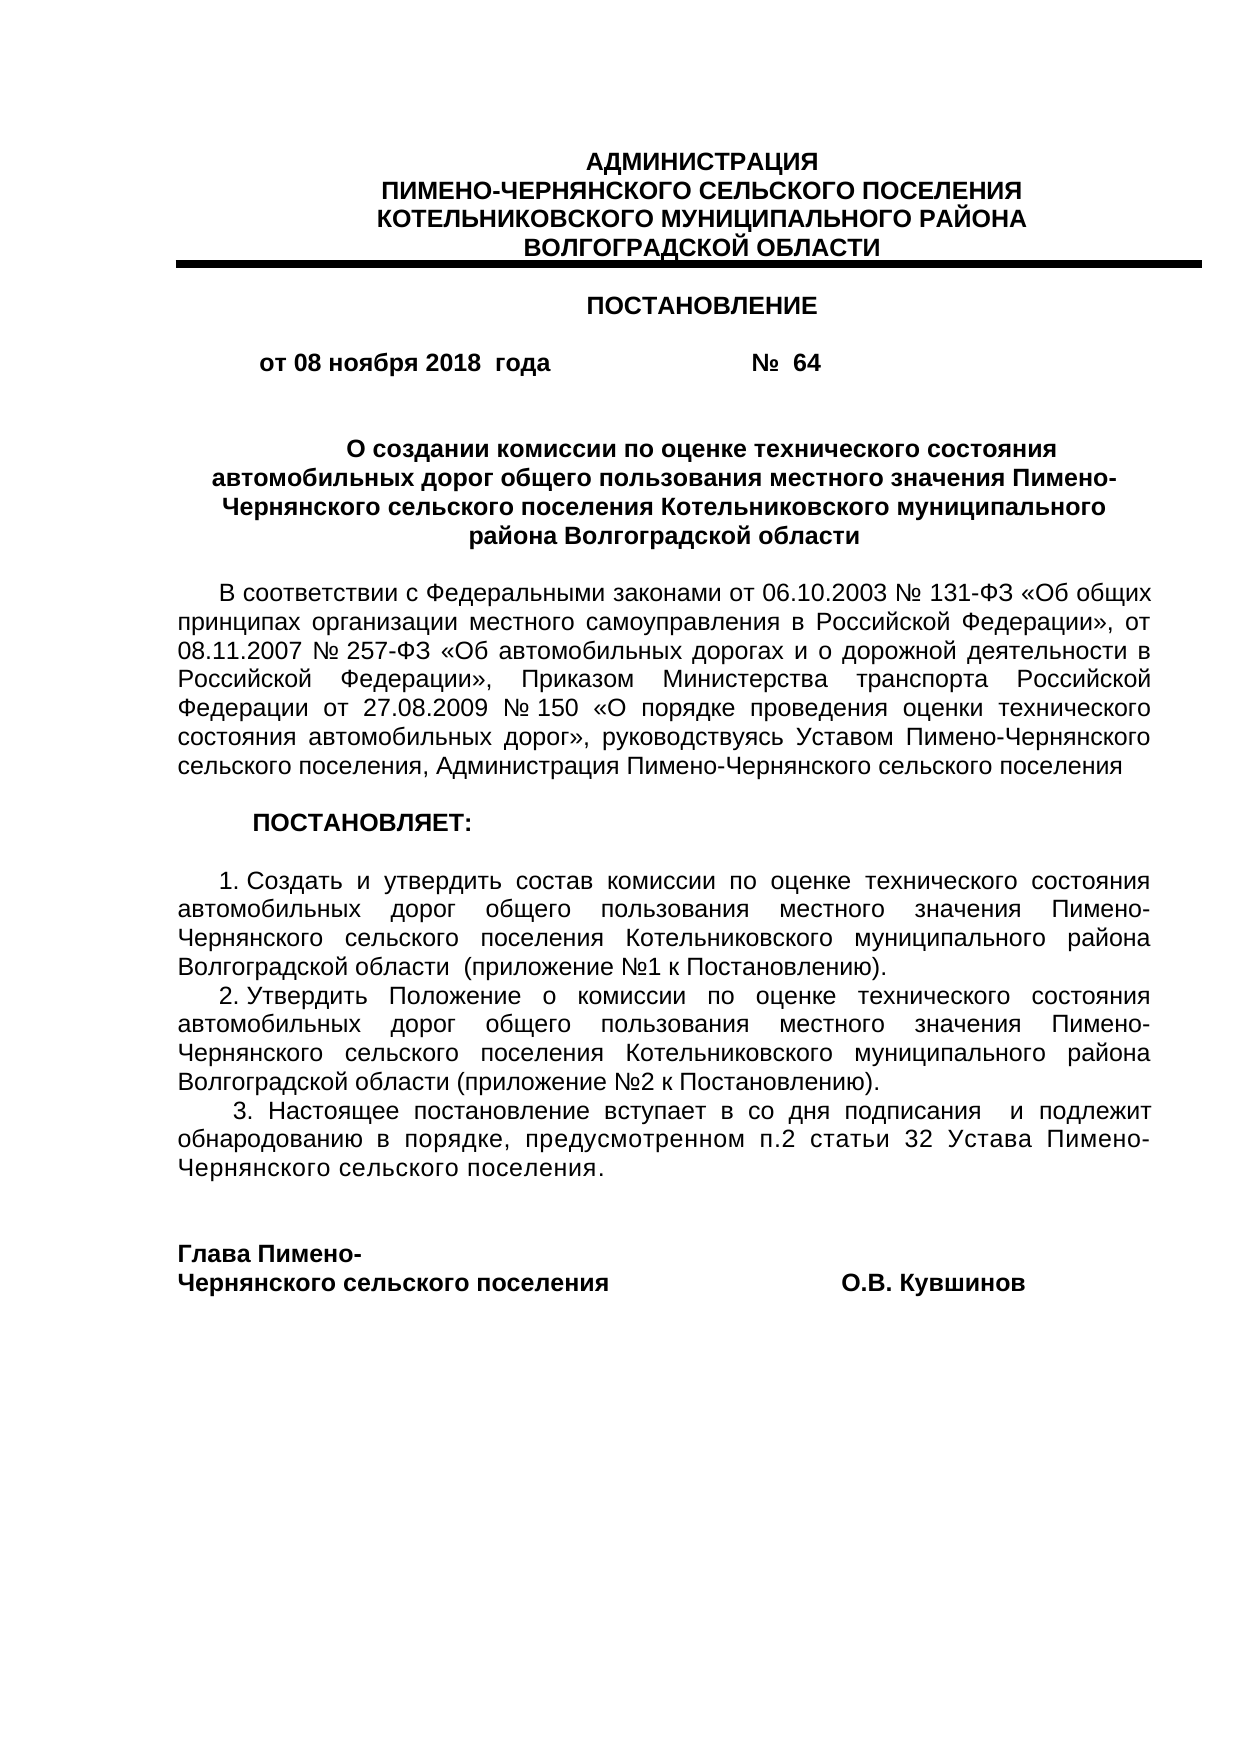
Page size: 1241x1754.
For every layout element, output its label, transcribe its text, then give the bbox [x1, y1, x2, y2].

text ПИМЕНО-ЧЕРНЯНСКОГО СЕЛЬСКОГО ПОСЕЛЕНИЯ [177, 176, 1152, 204]
text 2. Утвердить Положение о комиссии по оценке технического состояния автомобильных дорог общего пользования местного значения Пимено-Чернянского сельского поселения Котельниковского муниципального района Волгоградской области (приложение №2 к Постановлению). [177, 981, 1152, 1096]
text ПОСТАНОВЛЕНИЕ [177, 291, 1152, 319]
text АДМИНИСТРАЦИЯ [177, 147, 1152, 176]
text ВОЛГОГРАДСКОЙ ОБЛАСТИ [177, 233, 1152, 260]
text В соответствии с Федеральными законами от 06.10.2003 № 131-ФЗ «Об общих принципах организации местного самоуправления в Российской Федерации», от 08.11.2007 № 257-ФЗ «Об автомобильных дорогах и о дорожной деятельности в Российской Федерации», Приказом Министерства транспорта Российской Федерации от 27.08.2009 № 150 «О порядке проведения оценки технического состояния автомобильных дорог», руководствуясь Уставом Пимено-Чернянского сельского поселения, Администрация Пимено-Чернянского сельского поселения [177, 578, 1152, 779]
text от 08 ноября 2018 года № 64 [177, 348, 1152, 377]
text Глава Пимено- [177, 1239, 1152, 1268]
text Чернянского сельского поселения О.В. Кувшинов [177, 1268, 1152, 1297]
text 3. Настоящее постановление вступает в со дня подписания и подлежит обнародованию в порядке, предусмотренном п.2 статьи 32 Устава Пимено-Чернянского сельского поселения. [177, 1096, 1152, 1182]
text О создании комиссии по оценке технического состояния автомобильных дорог общего пользования местного значения Пимено-Чернянского сельского поселения Котельниковского муниципального района Волгоградской области [177, 434, 1152, 549]
text ПОСТАНОВЛЯЕТ: [177, 808, 1152, 837]
text 1. Создать и утвердить состав комиссии по оценке технического состояния автомобильных дорог общего пользования местного значения Пимено-Чернянского сельского поселения Котельниковского муниципального района Волгоградской области (приложение №1 к Постановлению). [177, 866, 1152, 981]
text КОТЕЛЬНИКОВСКОГО МУНИЦИПАЛЬНОГО РАЙОНА [177, 204, 1152, 233]
